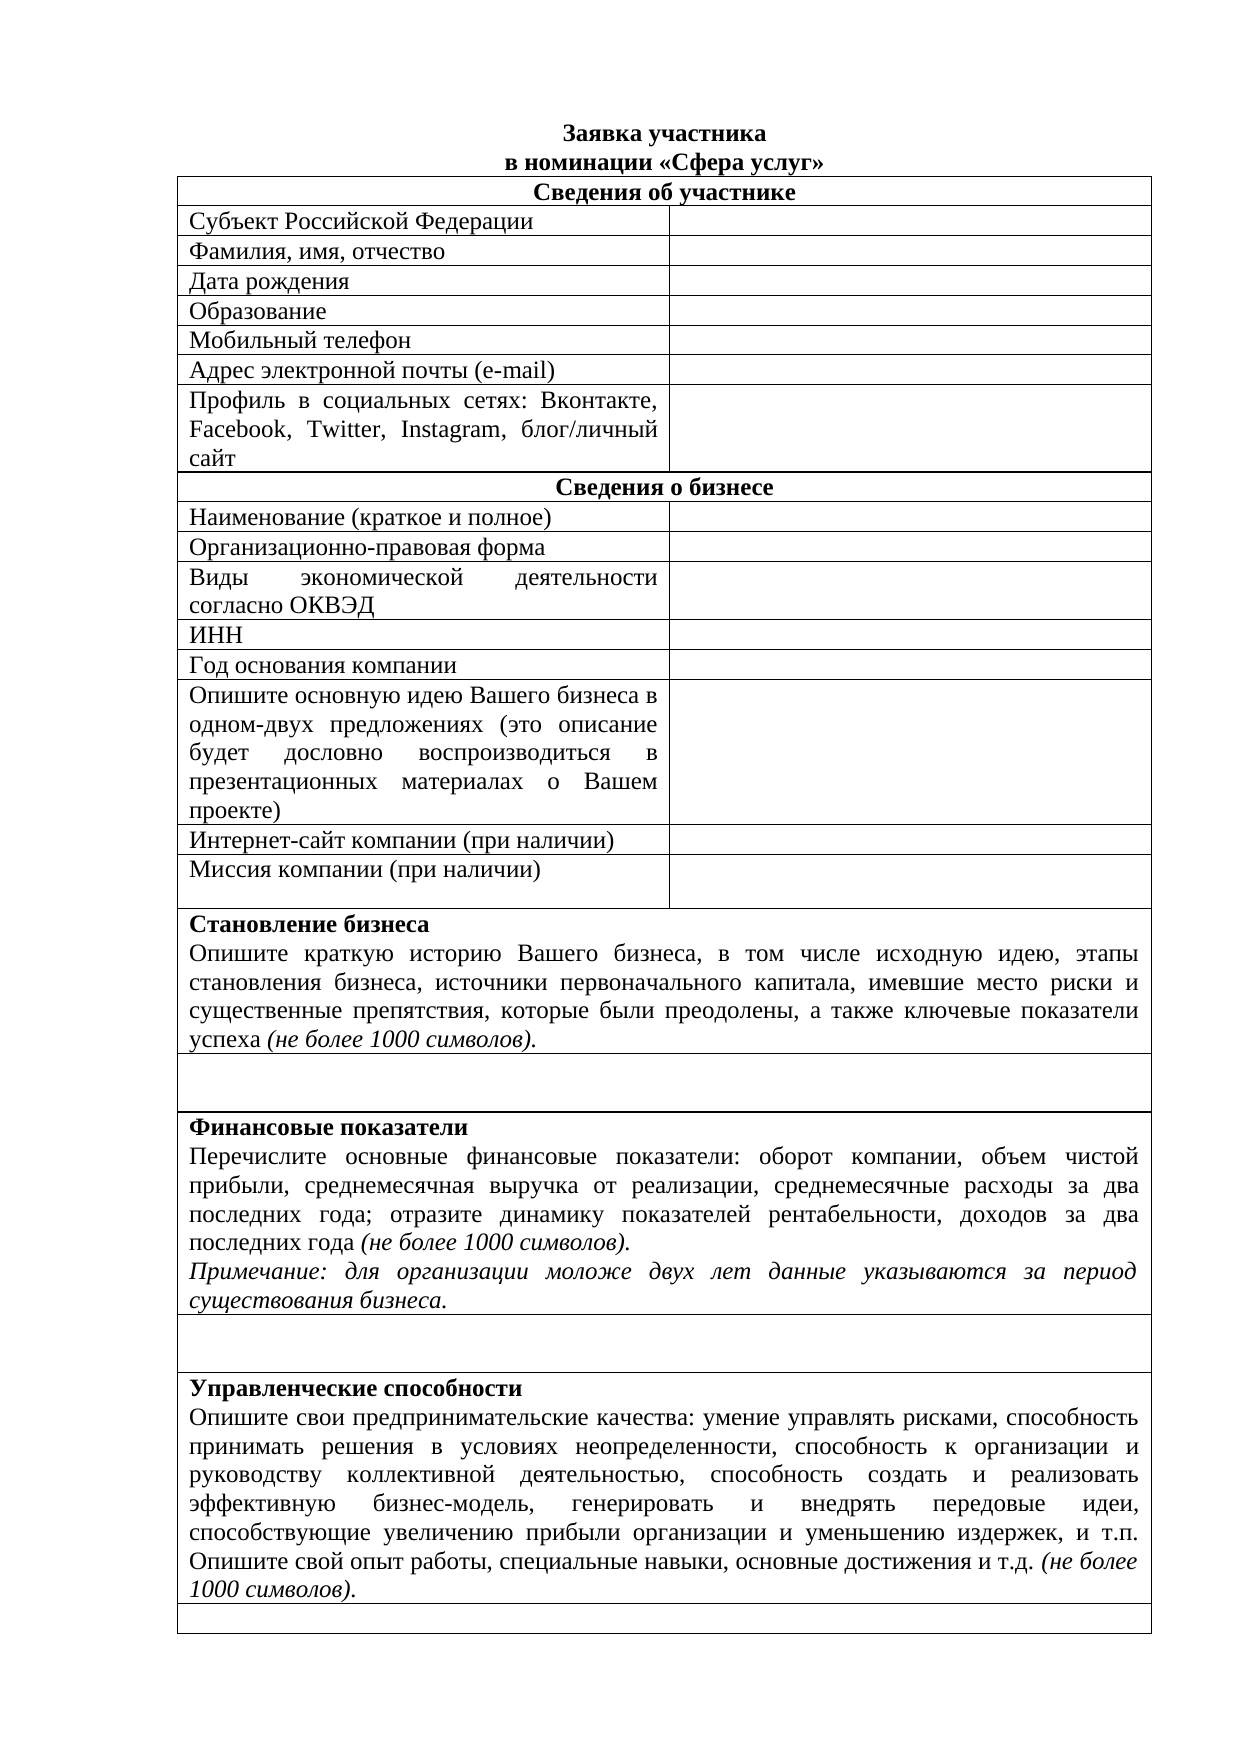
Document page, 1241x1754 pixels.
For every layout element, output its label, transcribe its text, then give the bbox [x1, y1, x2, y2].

table_cell [670, 355, 1151, 384]
table_header Сведения об участнике [178, 177, 1151, 205]
table_cell Управленческие способности Опишите свои предпринимательские качества: умение управлять рисками, способность принимать решения в условиях неопределенности, способность к организации и руководству коллективной деятельностью, способность создать и реализовать эффективную бизнес-модель, генерировать и внедрять передовые идеи, способствующие увеличению прибыли организации и уменьшению издержек, и т.п. Опишите свой опыт работы, специальные навыки, основные достижения и т.д. (не более 1000 символов). [178, 1373, 1151, 1603]
text в номинации «Сфера услуг» [177, 147, 1152, 176]
table_cell [670, 680, 1151, 824]
table_cell Дата рождения [178, 266, 669, 295]
table_cell [670, 296, 1151, 324]
table_cell Опишите основную идею Вашего бизнеса в одном-двух предложениях (это описание будет дословно воспроизводиться в презентационных материалах о Вашем проекте) [178, 680, 669, 824]
table_cell Виды экономической деятельности согласно ОКВЭД [178, 562, 669, 619]
table_cell [178, 1315, 1151, 1372]
table_cell [670, 385, 1151, 471]
table_cell Миссия компании (при наличии) [178, 855, 669, 908]
table_cell Сведения о бизнесе [178, 473, 1151, 501]
table_cell Наименование (краткое и полное) [178, 502, 669, 531]
table_cell [670, 236, 1151, 265]
table_cell Интернет-сайт компании (при наличии) [178, 825, 669, 853]
table_cell [178, 1054, 1151, 1111]
table_cell [670, 855, 1151, 908]
table_cell Субъект Российской Федерации [178, 206, 669, 235]
table_cell [670, 326, 1151, 354]
table_cell [670, 266, 1151, 295]
table_cell Финансовые показатели Перечислите основные финансовые показатели: оборот компании, объем чистой прибыли, среднемесячная выручка от реализации, среднемесячные расходы за два последних года; отразите динамику показателей рентабельности, доходов за два последних года (не более 1000 символов). Примечание: для организации моложе двух лет данные указываются за период существования бизнеса. [178, 1113, 1151, 1314]
table_cell [670, 620, 1151, 649]
text Заявка участника [177, 118, 1152, 147]
table_cell Мобильный телефон [178, 326, 669, 354]
table_cell [670, 562, 1151, 619]
table_cell Год основания компании [178, 650, 669, 679]
table_cell [670, 502, 1151, 531]
table_cell [670, 532, 1151, 561]
table_cell Организационно-правовая форма [178, 532, 669, 561]
table_cell Фамилия, имя, отчество [178, 236, 669, 265]
table_cell Образование [178, 296, 669, 324]
table_cell [178, 1604, 1151, 1633]
table_cell [670, 206, 1151, 235]
table_cell ИНН [178, 620, 669, 649]
table_cell [670, 650, 1151, 679]
table_cell Адрес электронной почты (е-mail) [178, 355, 669, 384]
table_cell Профиль в социальных сетях: Вконтакте, Facebook, Twitter, Instagram, блог/личный сайт [178, 385, 669, 471]
table_cell Становление бизнеса Опишите краткую историю Вашего бизнеса, в том числе исходную идею, этапы становления бизнеса, источники первоначального капитала, имевшие место риски и существенные препятствия, которые были преодолены, а также ключевые показатели успеха (не более 1000 символов). [178, 909, 1151, 1053]
table_cell [670, 825, 1151, 853]
